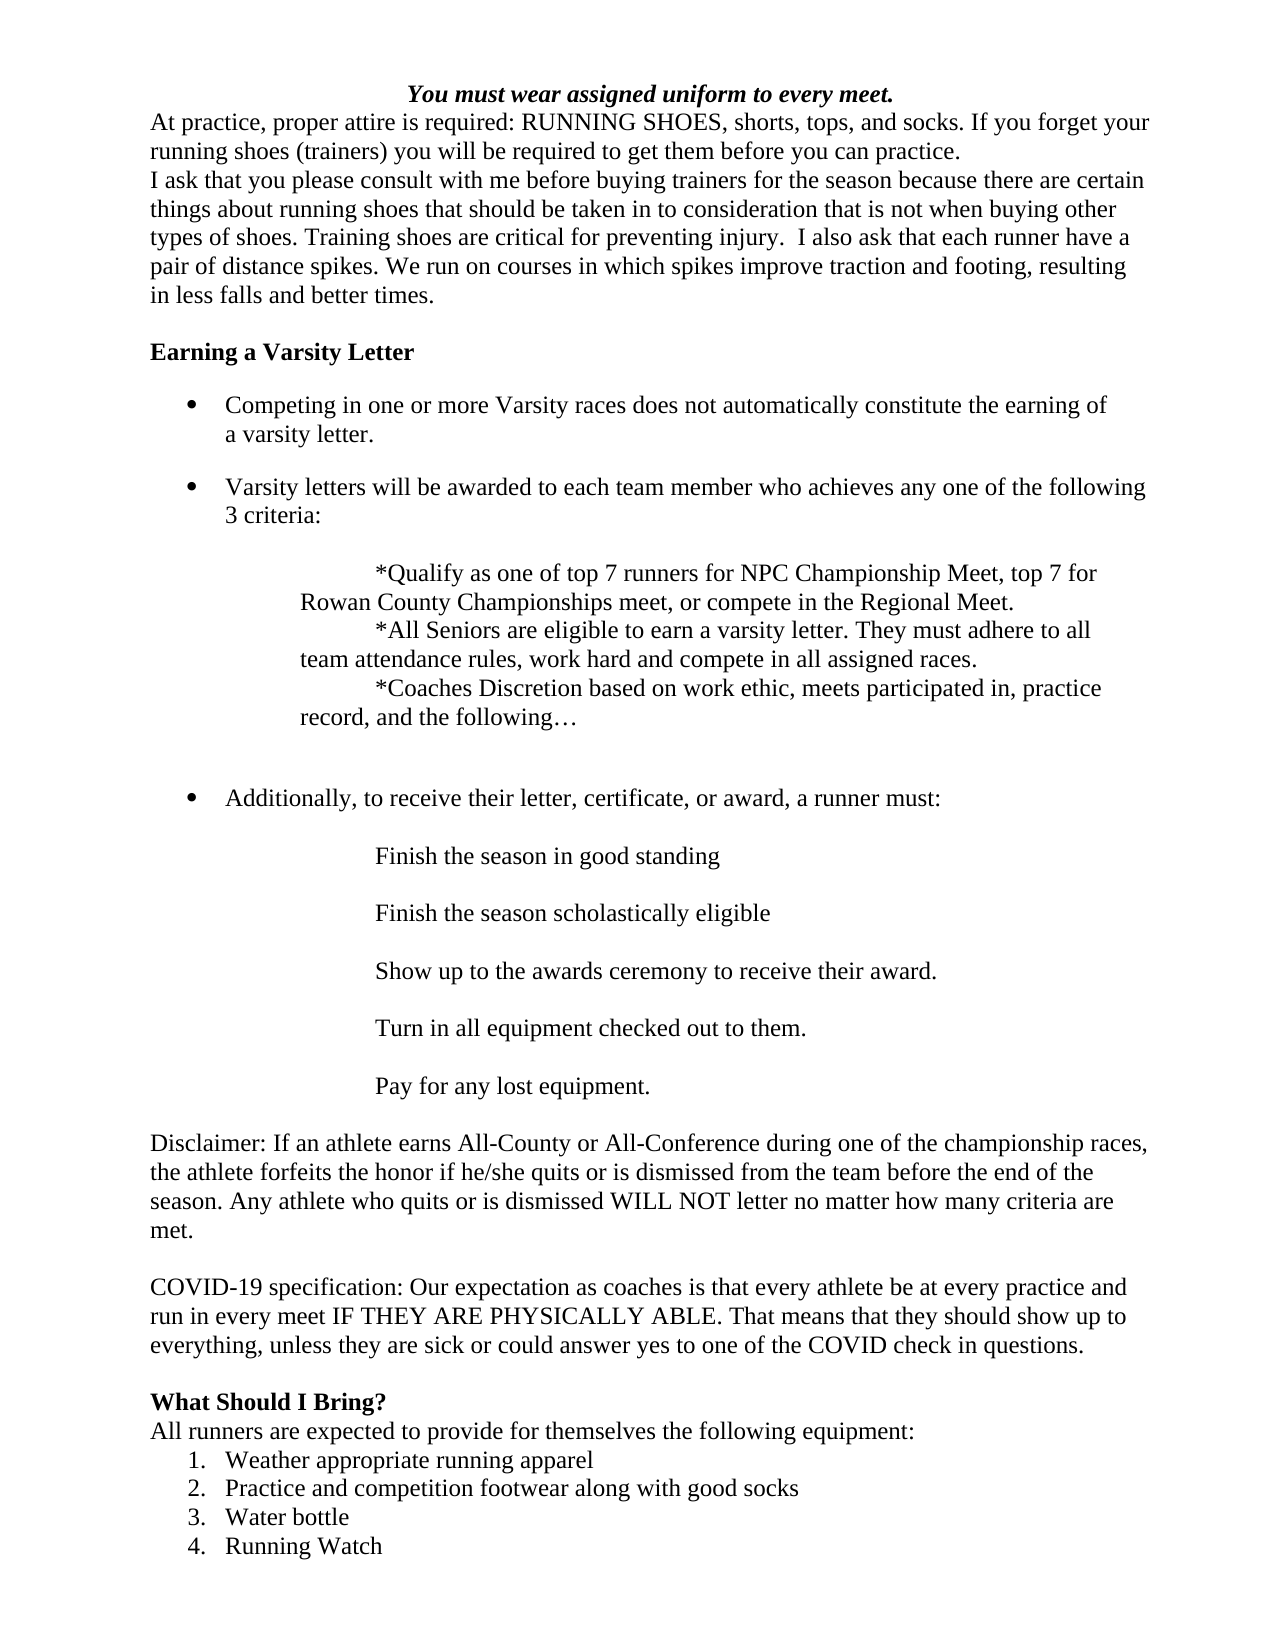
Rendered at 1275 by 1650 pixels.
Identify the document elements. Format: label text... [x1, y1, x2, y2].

text Finish the season scholastically eligible [187, 898, 1153, 927]
text All runners are expected to provide for themselves the following equipment: [150, 1416, 1153, 1445]
text Show up to the awards ceremony to receive their award. [187, 956, 1153, 985]
text I ask that you please consult with me before buying trainers for the season because there are certain things about running shoes that should be taken in to consideration that is not when buying other types of shoes. Training shoes are critical for preventing injury. I also ask that each runner have a pair of distance spikes. We run on courses in which spikes improve traction and footing, resulting in less falls and better times. [150, 165, 1149, 309]
text *Coaches Discretion based on work ethic, meets participated in, practice record, and the following… [150, 673, 1147, 731]
list Competing in one or more Varsity races does not automatically constitute the earning of a varsity letter. [187, 390, 1113, 448]
text Earning a Varsity Letter [150, 337, 1153, 366]
text Turn in all equipment checked out to them. [187, 1013, 1153, 1042]
text Finish the season in good standing [187, 841, 1153, 870]
text At practice, proper attire is required: RUNNING SHOES, shorts, tops, and socks. If you forget your running shoes (trainers) you will be required to get them before you can practice. [150, 107, 1153, 165]
list Practice and competition footwear along with good socks [187, 1473, 1153, 1502]
text Pay for any lost equipment. [187, 1071, 1153, 1100]
text COVID-19 specification: Our expectation as coaches is that every athlete be at every practice and run in every meet IF THEY ARE PHYSICALLY ABLE. That means that they should show up to everything, unless they are sick or could answer yes to one of the COVID check in questions. [150, 1272, 1153, 1358]
list Running Watch [187, 1531, 1153, 1560]
list Water bottle [187, 1502, 1153, 1531]
list Weather appropriate running apparel [187, 1445, 1153, 1473]
list Varsity letters will be awarded to each team member who achieves any one of the following 3 criteria: [187, 472, 1147, 529]
list Additionally, to receive their letter, certificate, or award, a runner must: [187, 783, 1153, 812]
text Disclaimer: If an athlete earns All-County or All-Conference during one of the championship races, the athlete forfeits the honor if he/she quits or is dismissed from the team before the end of the season. Any athlete who quits or is dismissed WILL NOT letter no matter how many criteria are met. [150, 1128, 1153, 1243]
text *Qualify as one of top 7 runners for NPC Championship Meet, top 7 for Rowan County Championships meet, or compete in the Regional Meet. [150, 558, 1147, 616]
text You must wear assigned uniform to every meet. [150, 79, 1153, 107]
text *All Seniors are eligible to earn a varsity letter. They must adhere to all team attendance rules, work hard and compete in all assigned races. [150, 616, 1147, 673]
text What Should I Bring? [150, 1387, 1153, 1416]
